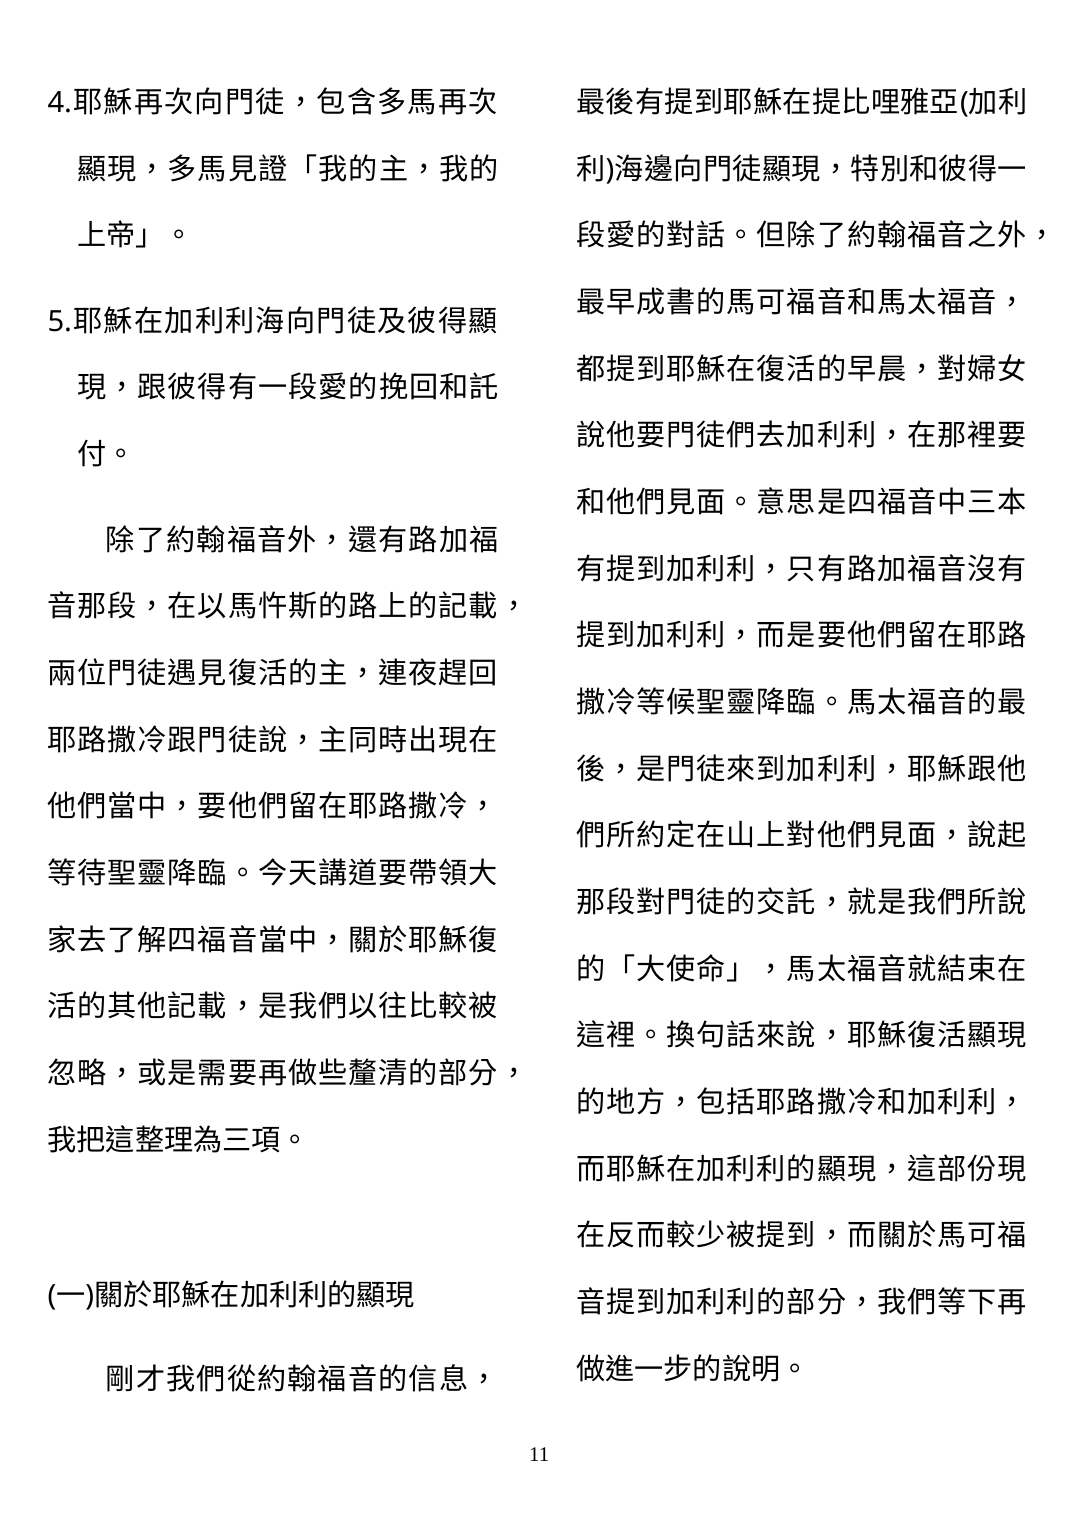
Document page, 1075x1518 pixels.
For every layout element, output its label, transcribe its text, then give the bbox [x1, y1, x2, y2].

text (一)關於耶穌在加利利的顯現 [47, 1259, 499, 1317]
text 除了約翰福音外，還有路加福音那段，在以馬忤斯的路上的記載，兩位門徒遇見復活的主，連夜趕回耶路撒冷跟門徒說，主同時出現在他們當中，要他們留在耶路撒冷，等待聖靈降臨。今天講道要帶領大家去了解四福音當中，關於耶穌復活的其他記載，是我們以往比較被忽略，或是需要再做些釐清的部分，我把這整理為三項。 [47, 497, 499, 1163]
text 4.耶穌再次向門徒，包含多馬再次顯現，多馬見證「我的主，我的上帝」。 [47, 59, 499, 259]
text 剛才我們從約翰福音的信息，最後有提到耶穌在提比哩雅亞(加利利)海邊向門徒顯現，特別和彼得一段愛的對話。但除了約翰福音之外，最早成書的馬可福音和馬太福音，都提到耶穌在復活的早晨，對婦女說他要門徒們去加利利，在那裡要和他們見面。意思是四福音中三本有提到加利利，只有路加福音沒有提到加利利，而是要他們留在耶路撒冷等候聖靈降臨。馬太福音的最後，是門徒來到加利利，耶穌跟他們所約定在山上對他們見面，說起那段對門徒的交託，就是我們所說的「大使命」，馬太福音就結束在這裡。換句話來說，耶穌復活顯現的地方，包括耶路撒冷和加利利，而耶穌在加利利的顯現，這部份現在反而較少被提到，而關於馬可福音提到加利利的部分，我們等下再做進一步的說明。 [576, 59, 1027, 1392]
text 5.耶穌在加利利海向門徒及彼得顯現，跟彼得有一段愛的挽回和託付。 [47, 278, 499, 478]
